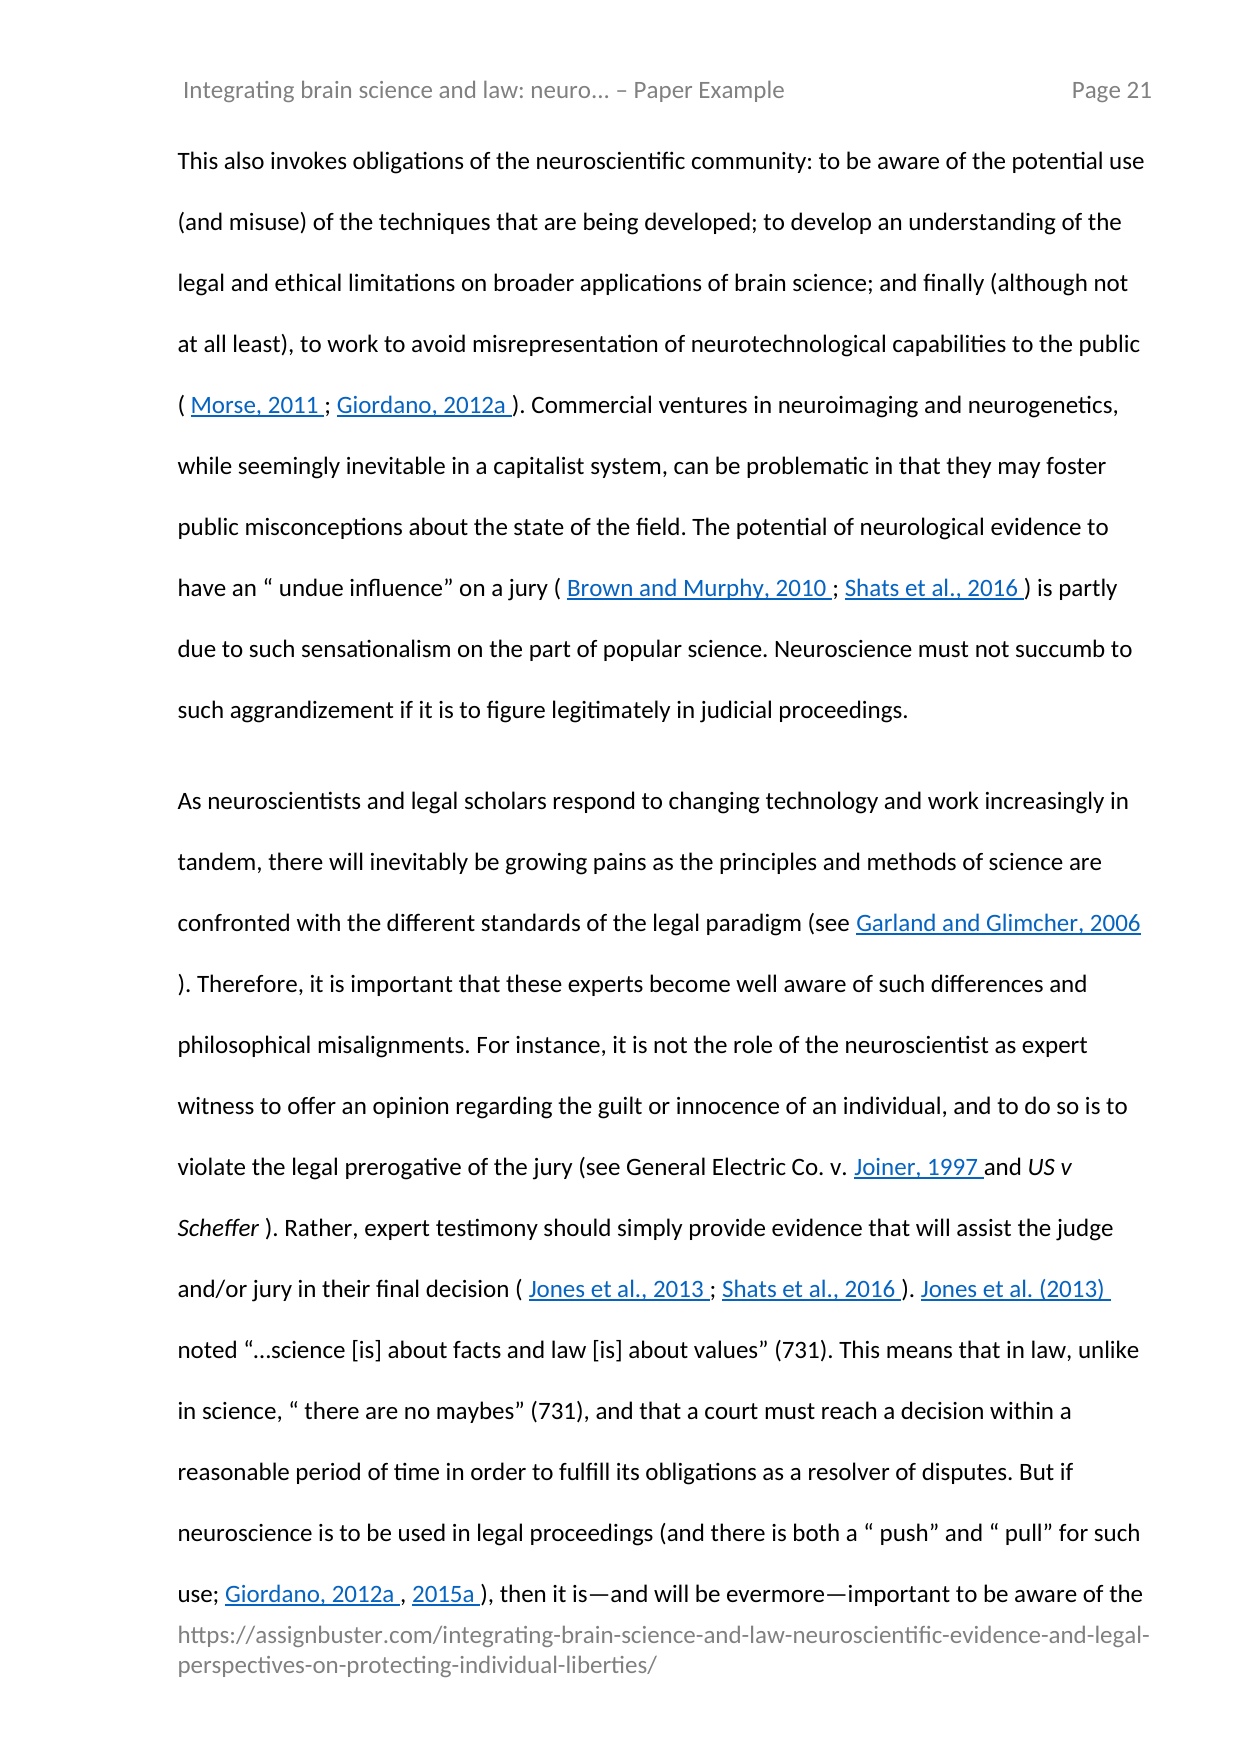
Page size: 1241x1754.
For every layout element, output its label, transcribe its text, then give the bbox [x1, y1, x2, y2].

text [177, 785, 1152, 1609]
text This also invokes obligations of the neuroscientific community: to be aware of the potential use (and misuse) of the techniques that are being developed; to develop an understanding of the legal and ethical limitations on broader applications of brain science; and finally (although not at all least), to work to avoid misrepresentation of neurotechnological capabilities to the public ( Morse, 2011 ; Giordano, 2012a ). Commercial ventures in neuroimaging and neurogenetics, while seemingly inevitable in a capitalist system, can be problematic in that they may foster public misconceptions about the state of the field. The potential of neurological evidence to have an “ undue influence” on a jury ( Brown and Murphy, 2010 ; Shats et al., 2016 ) is partly due to such sensationalism on the part of popular science. Neuroscience must not succumb to such aggrandizement if it is to figure legitimately in judicial proceedings. [177, 145, 1152, 725]
